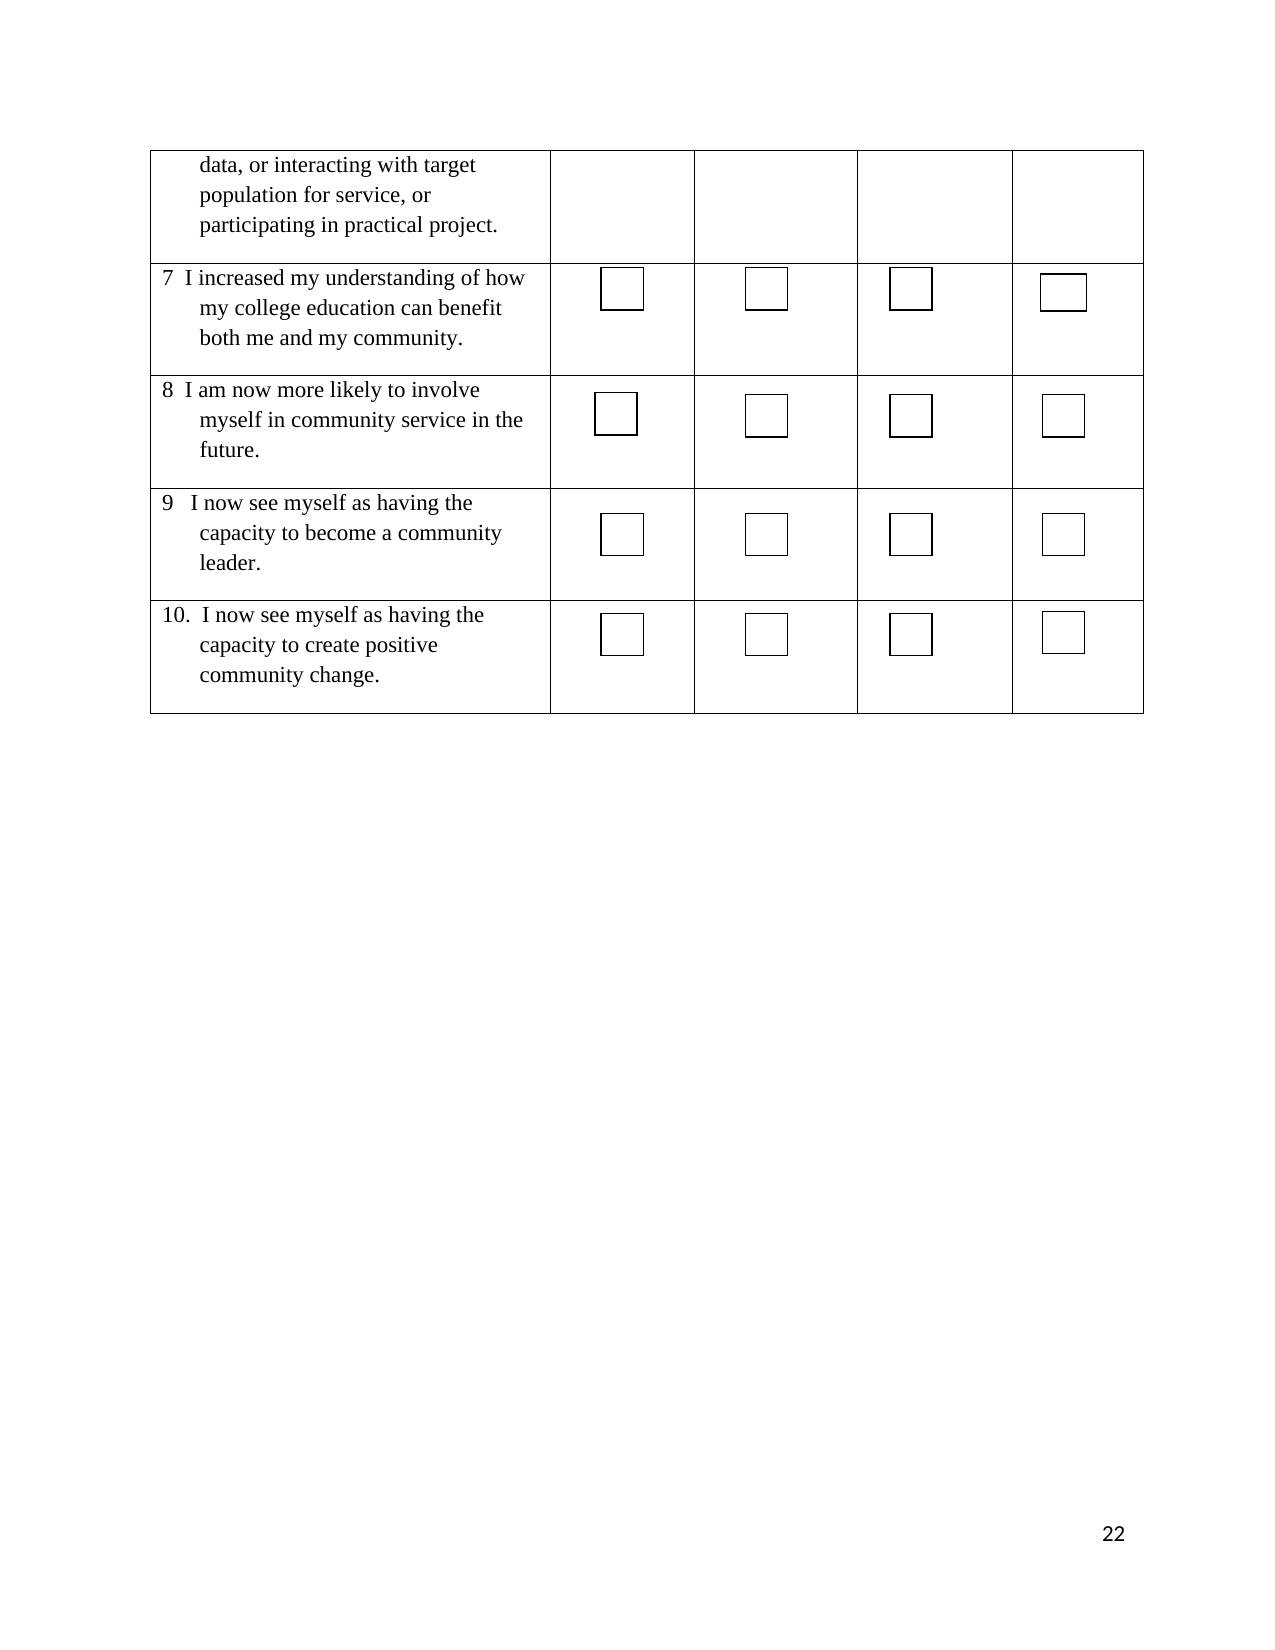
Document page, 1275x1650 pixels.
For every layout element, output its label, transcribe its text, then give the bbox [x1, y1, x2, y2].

table_cell [695, 376, 857, 487]
table_cell [695, 601, 857, 712]
table_cell 10. I now see myself as having the capacity to create positive community change. [151, 601, 550, 712]
table_cell [551, 601, 694, 712]
table_cell [1013, 264, 1143, 375]
table_cell [1013, 601, 1143, 712]
table_cell [1013, 489, 1143, 600]
table_cell [551, 489, 694, 600]
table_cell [151, 151, 550, 262]
table_cell [551, 376, 694, 487]
table_cell [695, 489, 857, 600]
table_cell [551, 151, 694, 262]
table_cell [551, 264, 694, 375]
table_cell [695, 151, 857, 262]
table_cell [858, 489, 1012, 600]
table_cell [1013, 151, 1143, 262]
table_cell [858, 376, 1012, 487]
table_cell [695, 264, 857, 375]
table_cell [858, 601, 1012, 712]
table_cell [858, 264, 1012, 375]
table_cell [1013, 376, 1143, 487]
table_cell 8 I am now more likely to involve myself in community service in the future. [151, 376, 550, 487]
table_cell [858, 151, 1012, 262]
table_cell 7 I increased my understanding of how my college education can benefit both me and my community. [151, 264, 550, 375]
table_cell 9 I now see myself as having the capacity to become a community leader. [151, 489, 550, 600]
